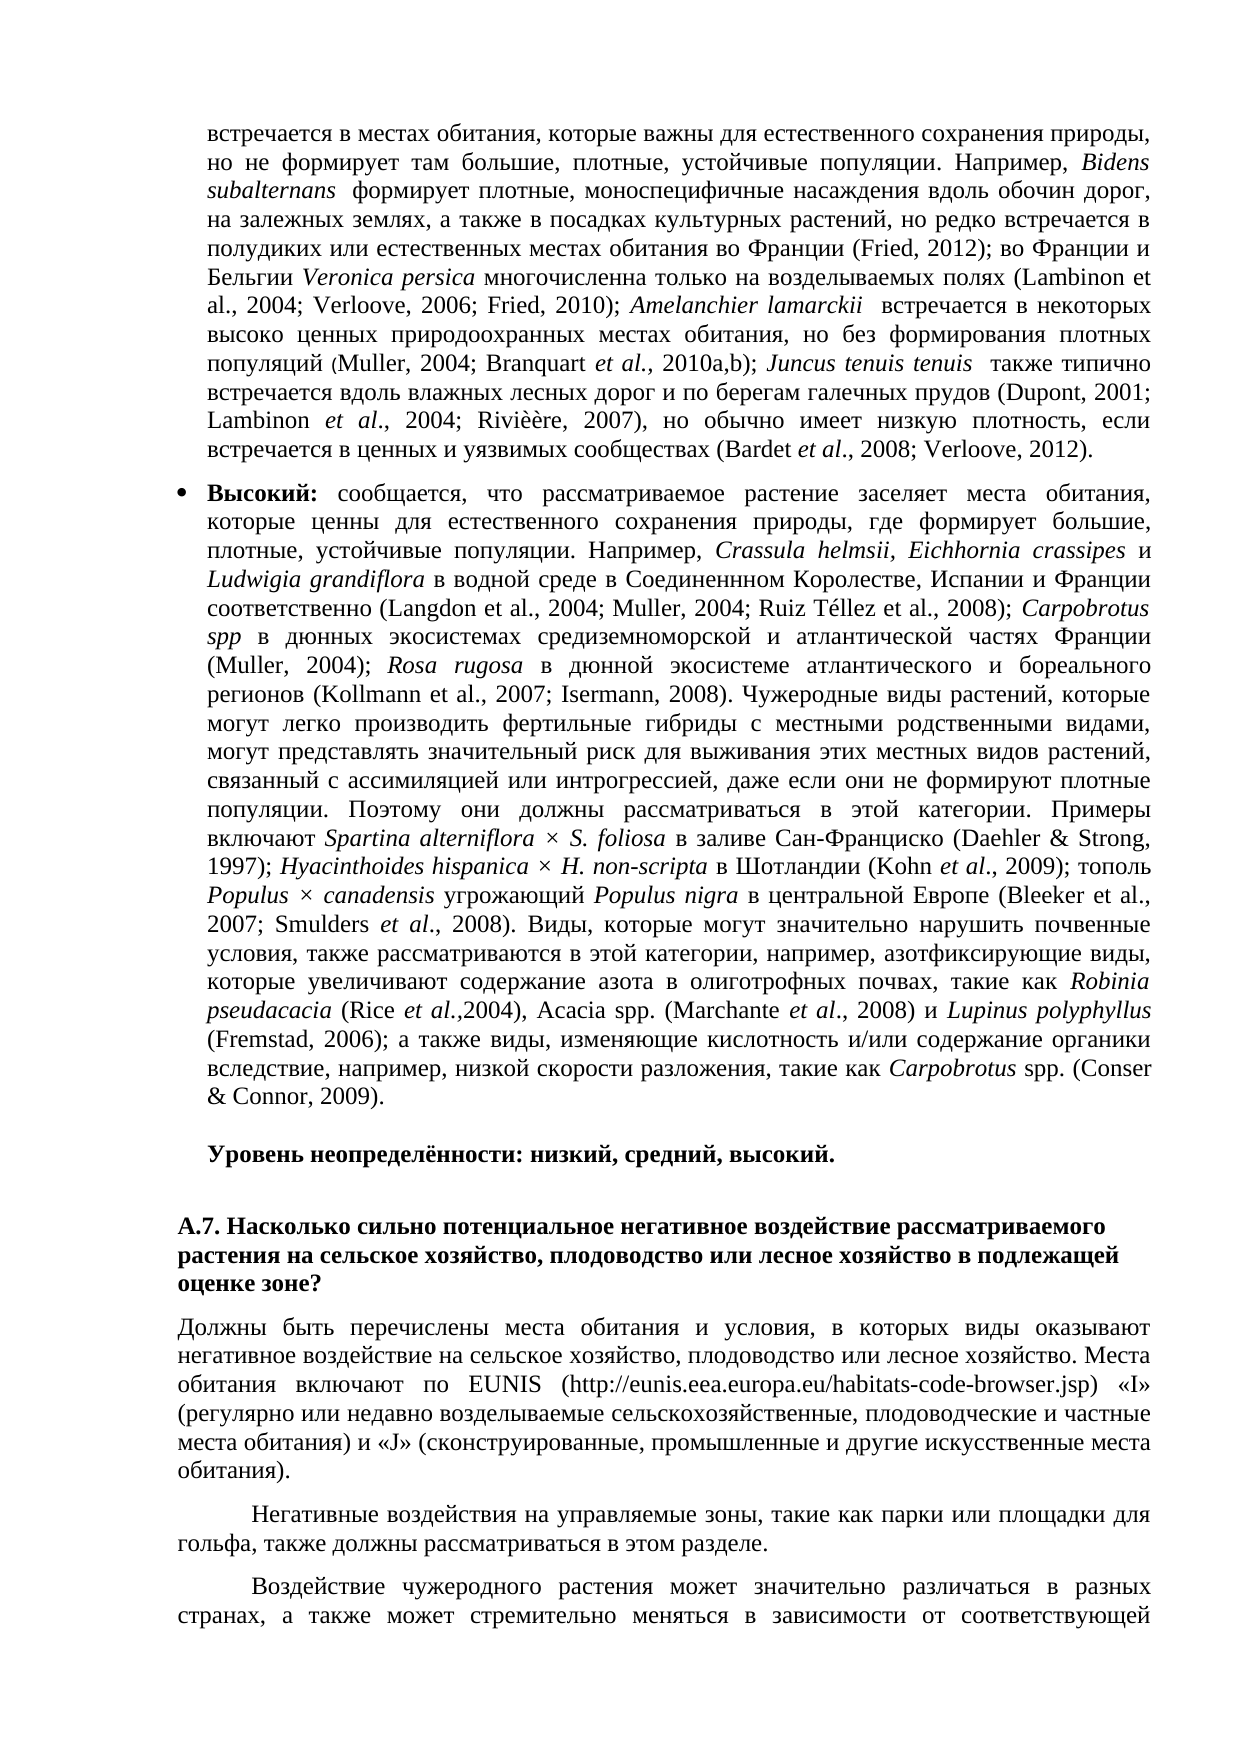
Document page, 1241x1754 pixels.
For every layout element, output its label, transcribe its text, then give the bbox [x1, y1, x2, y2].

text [177, 1571, 1152, 1628]
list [177, 118, 1152, 463]
text Негативные воздействия на управляемые зоны, такие как парки или площадки для гольфа, также должны рассматриваться в этом разделе. [177, 1499, 1152, 1556]
text Должны быть перечислены места обитания и условия, в которых виды оказывают негативное воздействие на сельское хозяйство, плодоводство или лесное хозяйство. Места обитания включают по EUNIS (http://eunis.eea.europa.eu/habitats-code-browser.jsp) «I» (регулярно или недавно возделываемые сельскохозяйственные, плодоводческие и частные места обитания) и «J» (сконструированные, промышленные и другие искусственные места обитания). [177, 1312, 1152, 1484]
text А.7. Насколько сильно потенциальное негативное воздействие рассматриваемого растения на сельское хозяйство, плодоводство или лесное хозяйство в подлежащей оценке зоне? [177, 1211, 1152, 1297]
text Уровень неопределённости: низкий, средний, высокий. [207, 1139, 1152, 1168]
list Высокий: сообщается, что рассматриваемое растение заселяет места обитания, которые ценны для естественного сохранения природы, где формирует большие, плотные, устойчивые популяции. Например, Crassula helmsii, Eichhornia crassipes и Ludwigia grandiflora в водной среде в Соединеннном Королестве, Испании и Франции соответственно (Langdon et al., 2004; Muller, 2004; Ruiz Téllez et al., 2008); Carpobrotus spp в дюнных экосистемах средиземноморской и атлантической частях Франции (Muller, 2004); Rosa rugosa в дюнной экосистеме атлантического и бореального регионов (Kollmann et al., 2007; Isermann, 2008). Чужеродные виды растений, которые могут легко производить фертильные гибриды с местными родственными видами, могут представлять значительный риск для выживания этих местных видов растений, связанный с ассимиляцией или интрогрессией, даже если они не формируют плотные популяции. Поэтому они должны рассматриваться в этой категории. Примеры включают Spartina alterniflora × S. foliosa в заливе Сан-Франциско (Daehler & Strong, 1997); Hyacinthoides hispanica × H. non-scripta в Шотландии (Kohn et al., 2009); тополь Populus × canadensis угрожающий Populus nigra в центральной Европе (Bleeker et al., 2007; Smulders et al., 2008). Виды, которые могут значительно нарушить почвенные условия, также рассматриваются в этой категории, например, азотфиксирующие виды, которые увеличивают содержание азота в олиготрофных почвах, такие как Robinia pseudacacia (Rice et al.,2004), Acacia spp. (Marchante et al., 2008) и Lupinus polyphyllus (Fremstad, 2006); а также виды, изменяющие кислотность и/или содержание органики вследствие, например, низкой скорости разложения, такие как Carpobrotus spp. (Conser & Connor, 2009). [177, 478, 1152, 1110]
